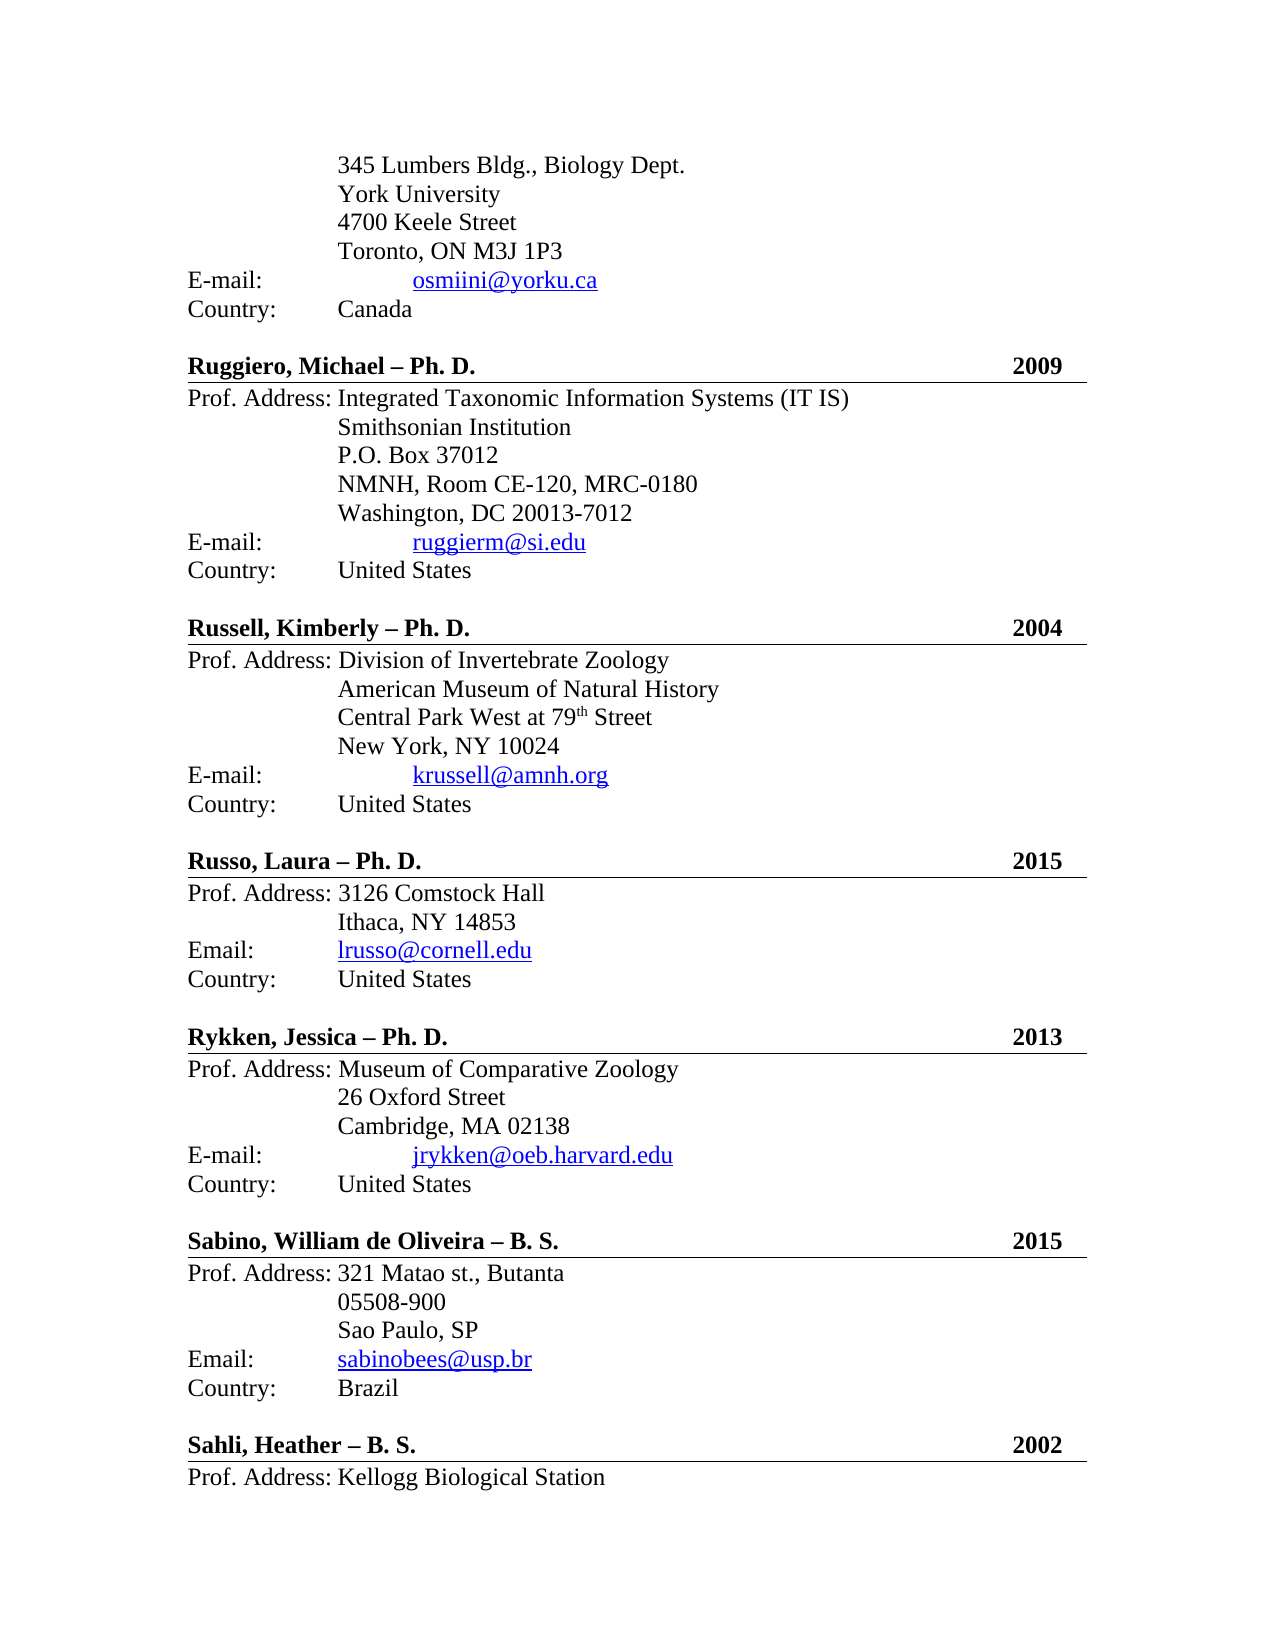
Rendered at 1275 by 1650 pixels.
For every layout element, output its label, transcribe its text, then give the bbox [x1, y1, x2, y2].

text Washington, DC 20013-7012 [187, 498, 1087, 527]
text Sahli, Heather – B. S. 2002 [187, 1431, 1087, 1462]
text E-mail: ruggierm@si.edu [187, 527, 1087, 556]
text 345 Lumbers Bldg., Biology Dept. [187, 150, 1087, 179]
text Central Park West at 79th Street [262, 702, 1087, 731]
text Prof. Address: Division of Invertebrate Zoology [187, 645, 1087, 674]
text Email: sabinobees@usp.br [187, 1344, 1087, 1373]
text E-mail: osmiini@yorku.ca [187, 265, 1087, 294]
text New York, NY 10024 [262, 731, 1087, 760]
text Ithaca, NY 14853 [187, 907, 1087, 936]
text Prof. Address: Museum of Comparative Zoology [187, 1054, 1087, 1082]
text Country: United States [187, 556, 1087, 584]
text Prof. Address: 321 Matao st., Butanta [187, 1258, 1087, 1287]
text Prof. Address: 3126 Comstock Hall [187, 878, 1087, 907]
text Country: Canada [187, 294, 1087, 322]
text Country: United States [187, 1169, 1087, 1197]
text E-mail: jrykken@oeb.harvard.edu [187, 1140, 1087, 1169]
text Country: United States [187, 789, 1087, 817]
text Country: Brazil [187, 1373, 1087, 1402]
text E-mail: krussell@amnh.org [187, 760, 1087, 789]
text Email: lrusso@cornell.edu [187, 936, 1087, 964]
text Country: United States [187, 964, 1087, 993]
text Smithsonian Institution [187, 412, 1087, 441]
text Sao Paulo, SP [187, 1316, 1087, 1344]
text Russo, Laura – Ph. D. 2015 [187, 846, 1087, 878]
text Rykken, Jessica – Ph. D. 2013 [187, 1022, 1087, 1054]
text Sabino, William de Oliveira – B. S. 2015 [187, 1226, 1087, 1258]
text 05508-900 [187, 1287, 1087, 1316]
text 4700 Keele Street [187, 207, 1087, 236]
text Ruggiero, Michael – Ph. D. 2009 [187, 351, 1087, 383]
text NMNH, Room CE-120, MRC-0180 [187, 469, 1087, 498]
text American Museum of Natural History [262, 674, 1087, 702]
text P.O. Box 37012 [187, 441, 1087, 469]
text York University [187, 179, 1087, 207]
text Prof. Address: Integrated Taxonomic Information Systems (IT IS) [187, 383, 1087, 412]
text 26 Oxford Street [187, 1082, 1087, 1111]
text Cambridge, MA 02138 [187, 1111, 1087, 1140]
text Prof. Address: Kellogg Biological Station [187, 1462, 1087, 1491]
text Toronto, ON M3J 1P3 [187, 236, 1087, 265]
text Russell, Kimberly – Ph. D. 2004 [187, 613, 1087, 645]
